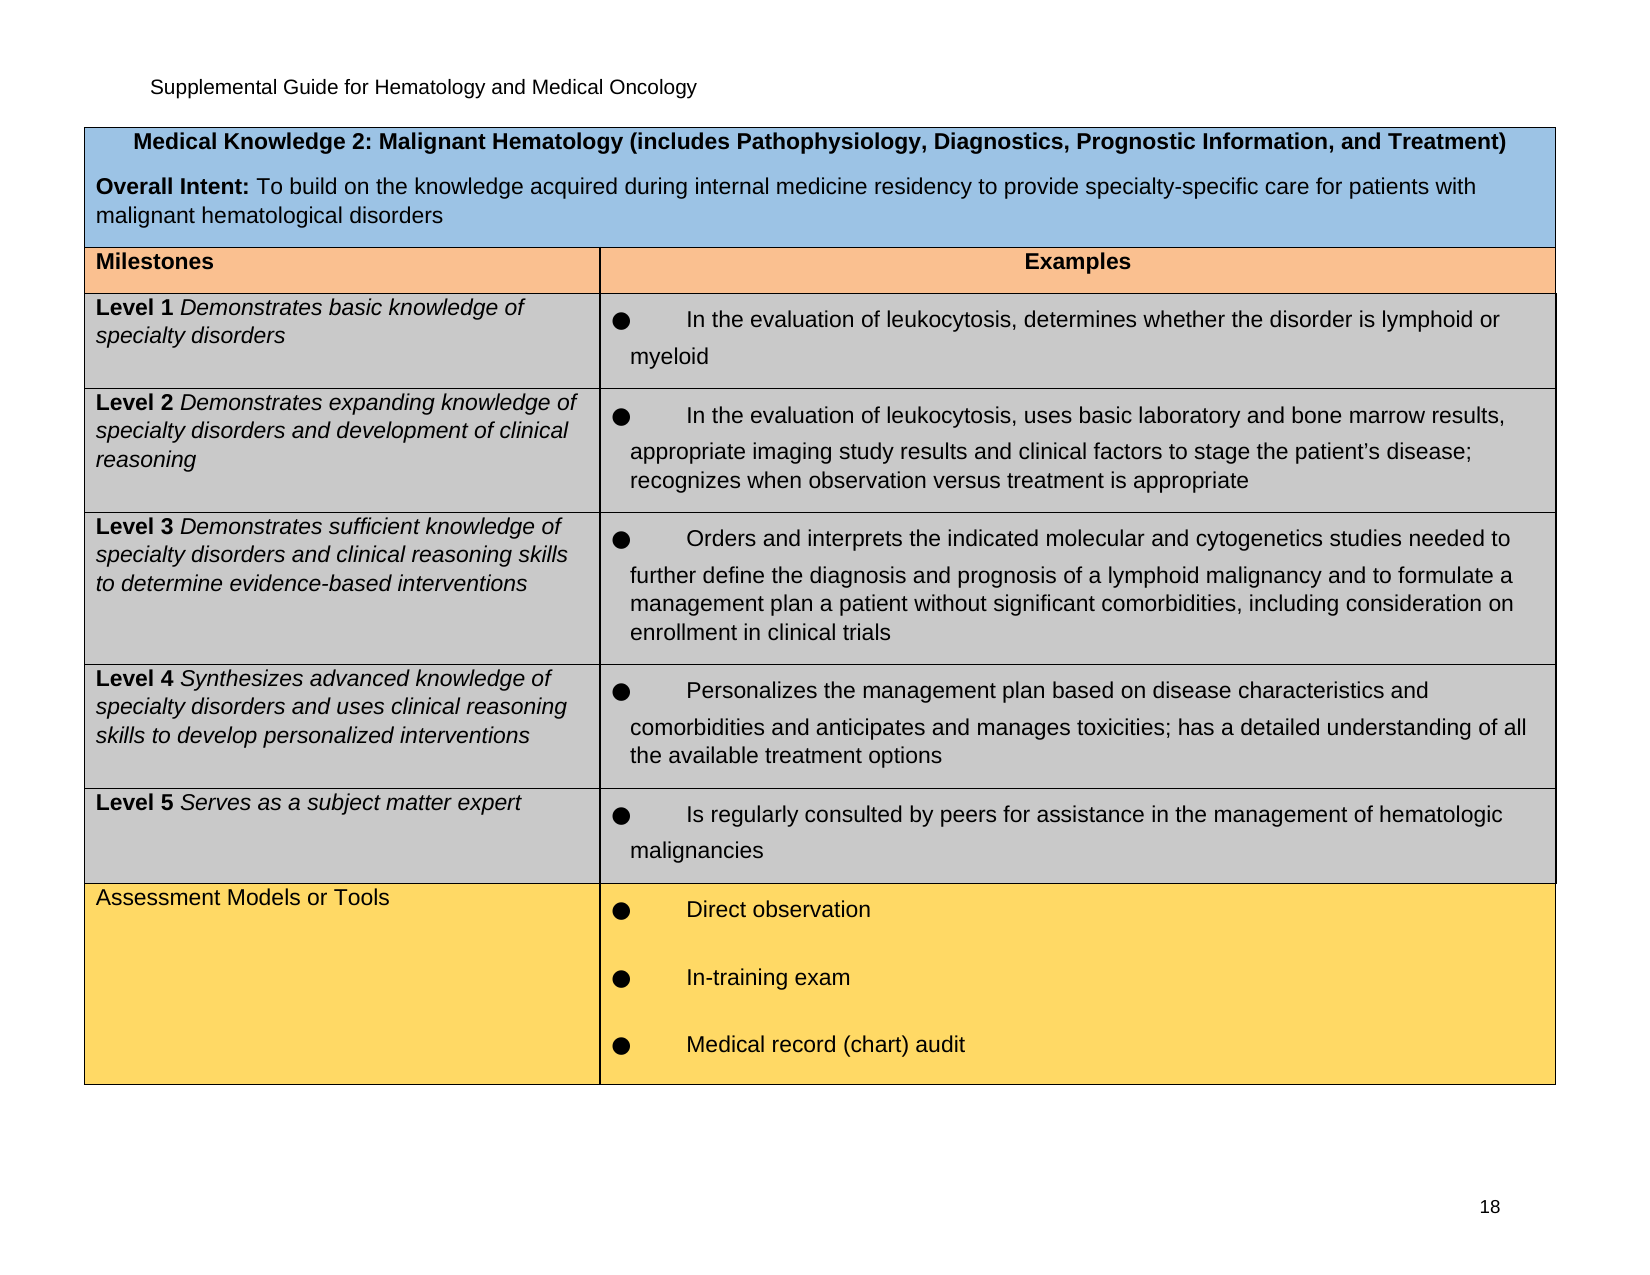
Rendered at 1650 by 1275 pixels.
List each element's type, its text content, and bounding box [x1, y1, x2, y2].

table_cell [601, 884, 1555, 1084]
table_cell Is regularly consulted by peers for assistance in the management of hematologic malignancies [601, 789, 1555, 883]
table_header Medical Knowledge 2: Malignant Hematology (includes Pathophysiology, Diagnostics, Prognostic Information, and Treatment) Overall Intent: To build on the knowledge acquired during internal medicine residency to provide specialty-specific care for patients with malignant hematological disorders [85, 128, 1555, 247]
table_cell Milestones [85, 248, 599, 293]
table_cell Level 2 Demonstrates expanding knowledge of specialty disorders and development of clinical reasoning [85, 389, 599, 512]
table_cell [85, 884, 599, 1084]
table_cell Level 3 Demonstrates sufficient knowledge of specialty disorders and clinical reasoning skills to determine evidence-based interventions [85, 513, 599, 664]
table_cell Examples [601, 248, 1555, 293]
table_cell Personalizes the management plan based on disease characteristics and comorbidities and anticipates and manages toxicities; has a detailed understanding of all the available treatment options [601, 665, 1555, 787]
table_cell In the evaluation of leukocytosis, uses basic laboratory and bone marrow results, appropriate imaging study results and clinical factors to stage the patient’s disease; recognizes when observation versus treatment is appropriate [601, 389, 1555, 512]
table_cell Level 4 Synthesizes advanced knowledge of specialty disorders and uses clinical reasoning skills to develop personalized interventions [85, 665, 599, 787]
table_cell Level 1 Demonstrates basic knowledge of specialty disorders [85, 294, 599, 388]
table_cell In the evaluation of leukocytosis, determines whether the disorder is lymphoid or myeloid [601, 294, 1555, 388]
table_cell Orders and interprets the indicated molecular and cytogenetics studies needed to further define the diagnosis and prognosis of a lymphoid malignancy and to formulate a management plan a patient without significant comorbidities, including consideration on enrollment in clinical trials [601, 513, 1555, 664]
table_cell Level 5 Serves as a subject matter expert [85, 789, 599, 883]
